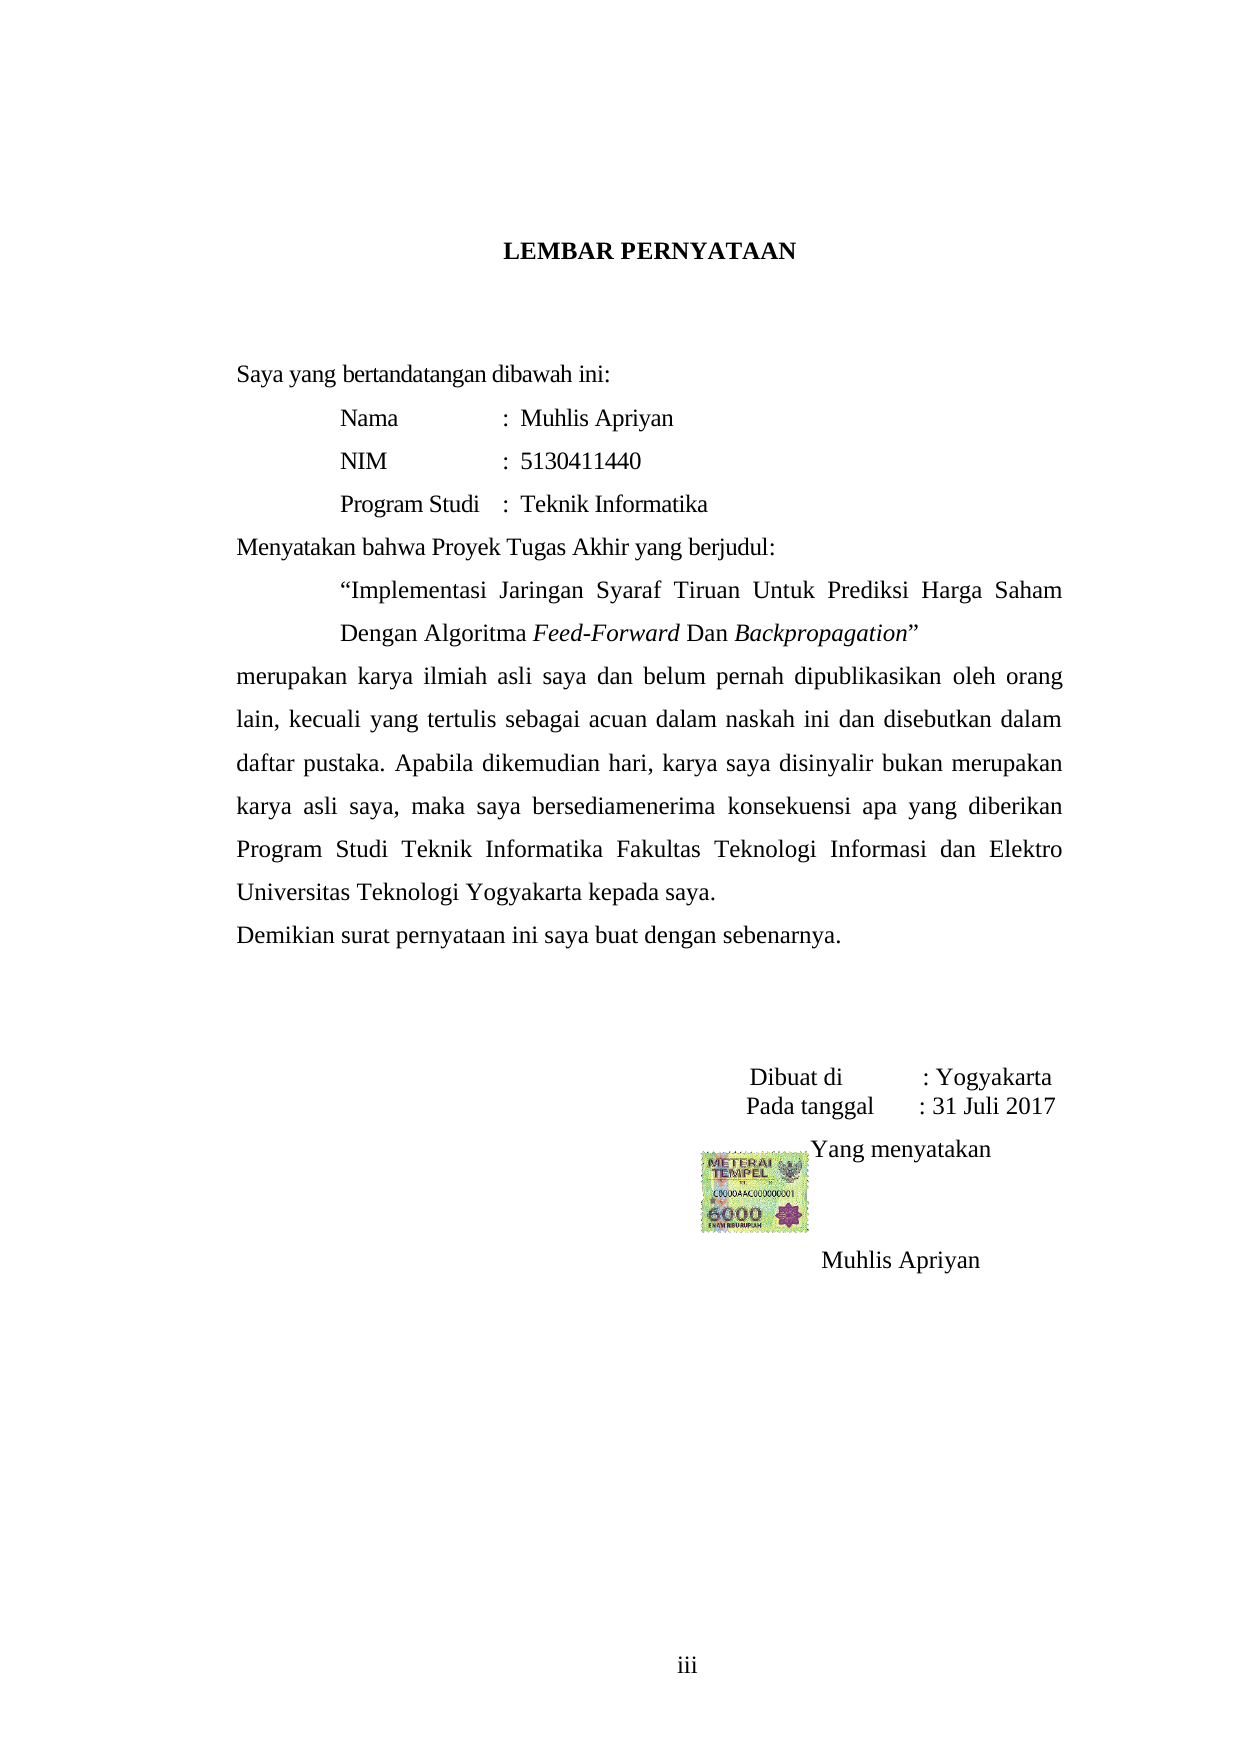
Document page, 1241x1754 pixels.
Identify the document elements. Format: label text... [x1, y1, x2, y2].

text Menyatakan bahwa Proyek Tugas Akhir yang berjudul: [236, 532, 1063, 561]
subtitle LEMBAR PERNYATAAN [236, 236, 1063, 265]
text Pada tanggal : 31 Juli 2017 Yang menyatakan [738, 1091, 1063, 1163]
text NIM : 5130411440 [236, 446, 1063, 474]
text Program Studi : Teknik Informatika [236, 489, 1063, 518]
text Demikian surat pernyataan ini saya buat dengan sebenarnya. [236, 920, 1063, 949]
picture [700, 1151, 809, 1233]
text Dibuat di : Yogyakarta [738, 1062, 1063, 1091]
text Nama : Muhlis Apriyan [236, 403, 1063, 431]
text “Implementasi Jaringan Syaraf Tiruan Untuk Prediksi Harga Saham Dengan Algoritma Feed-Forward Dan Backpropagation” [340, 575, 1063, 647]
text merupakan karya ilmiah asli saya dan belum pernah dipublikasikan oleh orang lain, kecuali yang tertulis sebagai acuan dalam naskah ini dan disebutkan dalam daftar pustaka. Apabila dikemudian hari, karya saya disinyalir bukan merupakan karya asli saya, maka saya bersediamenerima konsekuensi apa yang diberikan Program Studi Teknik Informatika Fakultas Teknologi Informasi dan Elektro Universitas Teknologi Yogyakarta kepada saya. [236, 661, 1063, 906]
text Saya yang bertandatangan dibawah ini: [236, 359, 1063, 388]
text Muhlis Apriyan [738, 1245, 1063, 1274]
